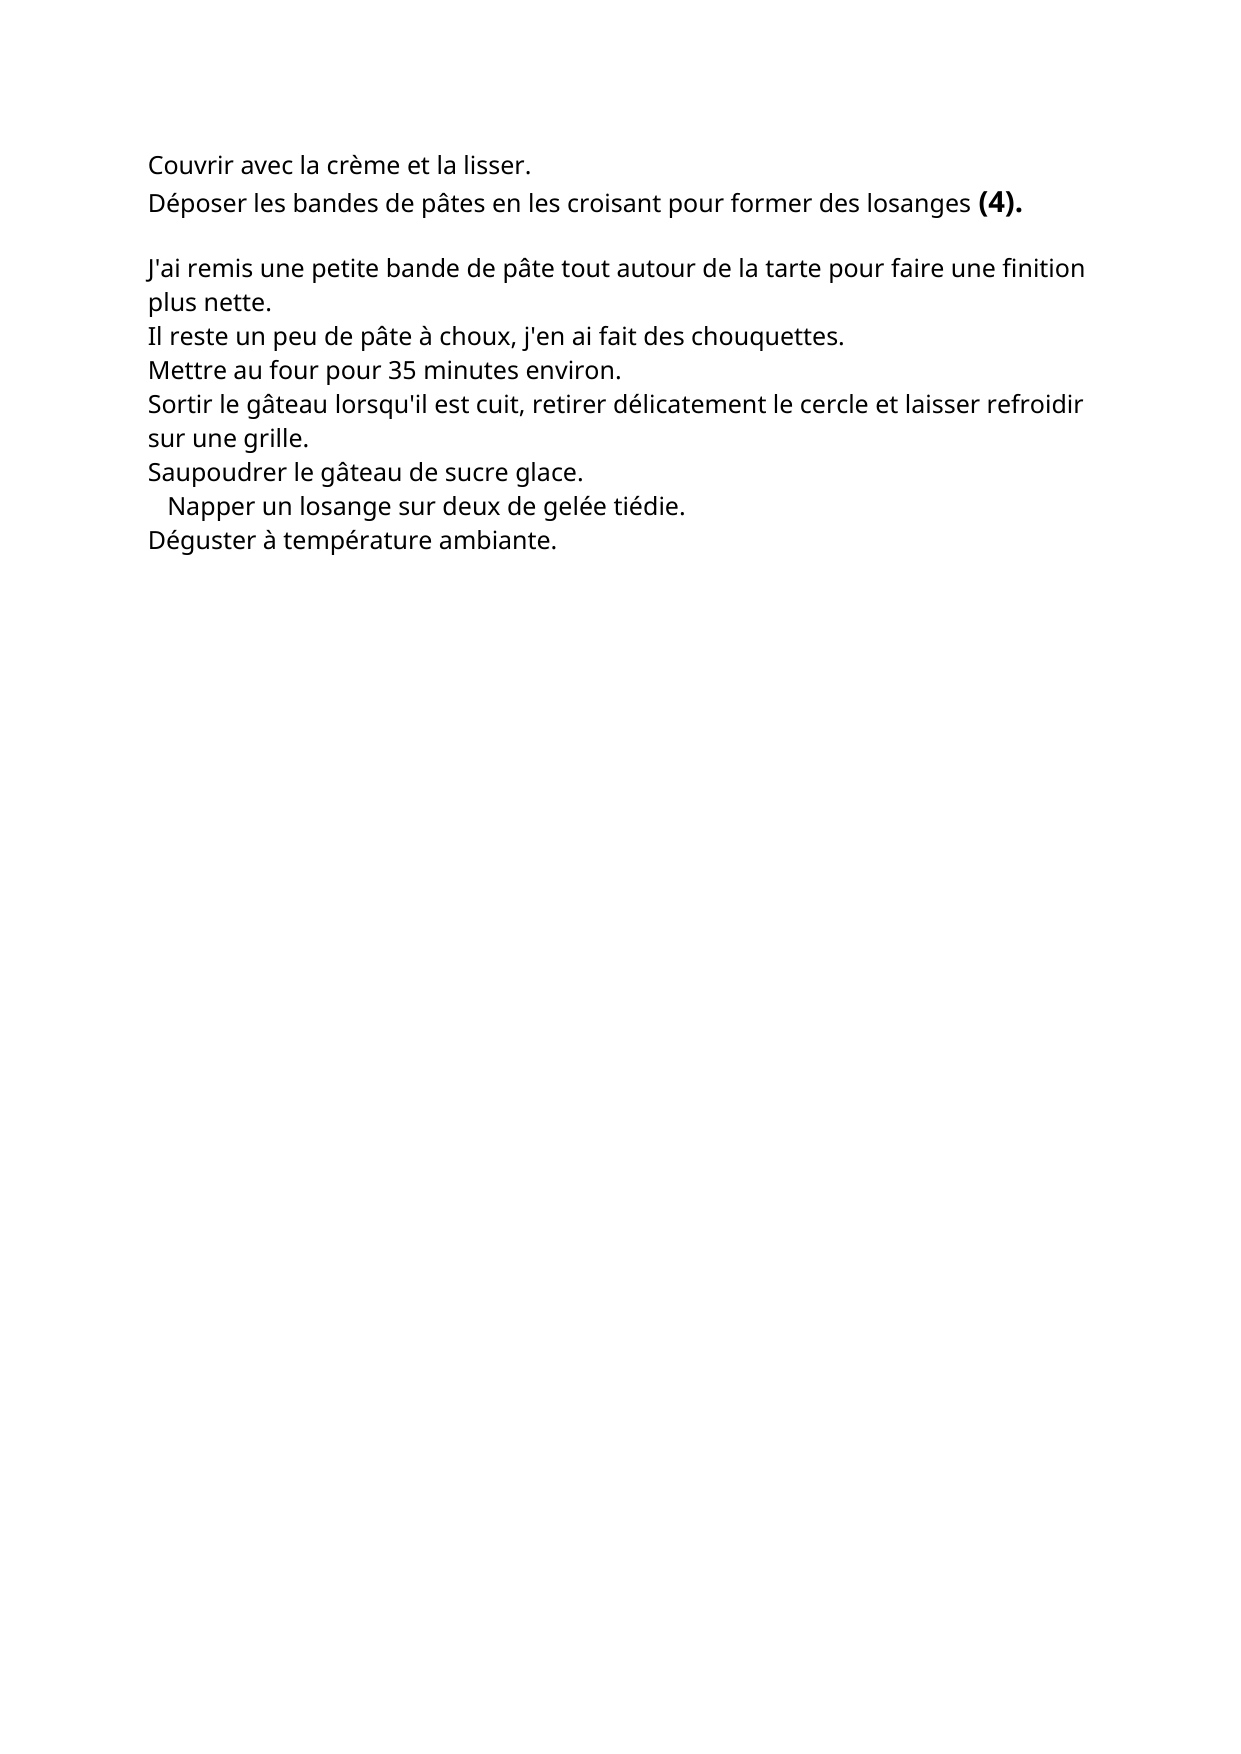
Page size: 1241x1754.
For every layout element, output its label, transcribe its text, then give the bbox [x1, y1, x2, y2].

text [148, 148, 1093, 221]
text J'ai remis une petite bande de pâte tout autour de la tarte pour faire une finition plus nette. Il reste un peu de pâte à choux, j'en ai fait des chouquettes. Mettre au four pour 35 minutes environ. Sortir le gâteau lorsqu'il est cuit, retirer délicatement le cercle et laisser refroidir sur une grille. Saupoudrer le gâteau de sucre glace. Napper un losange sur deux de gelée tiédie. Déguster à température ambiante. [148, 251, 1093, 557]
